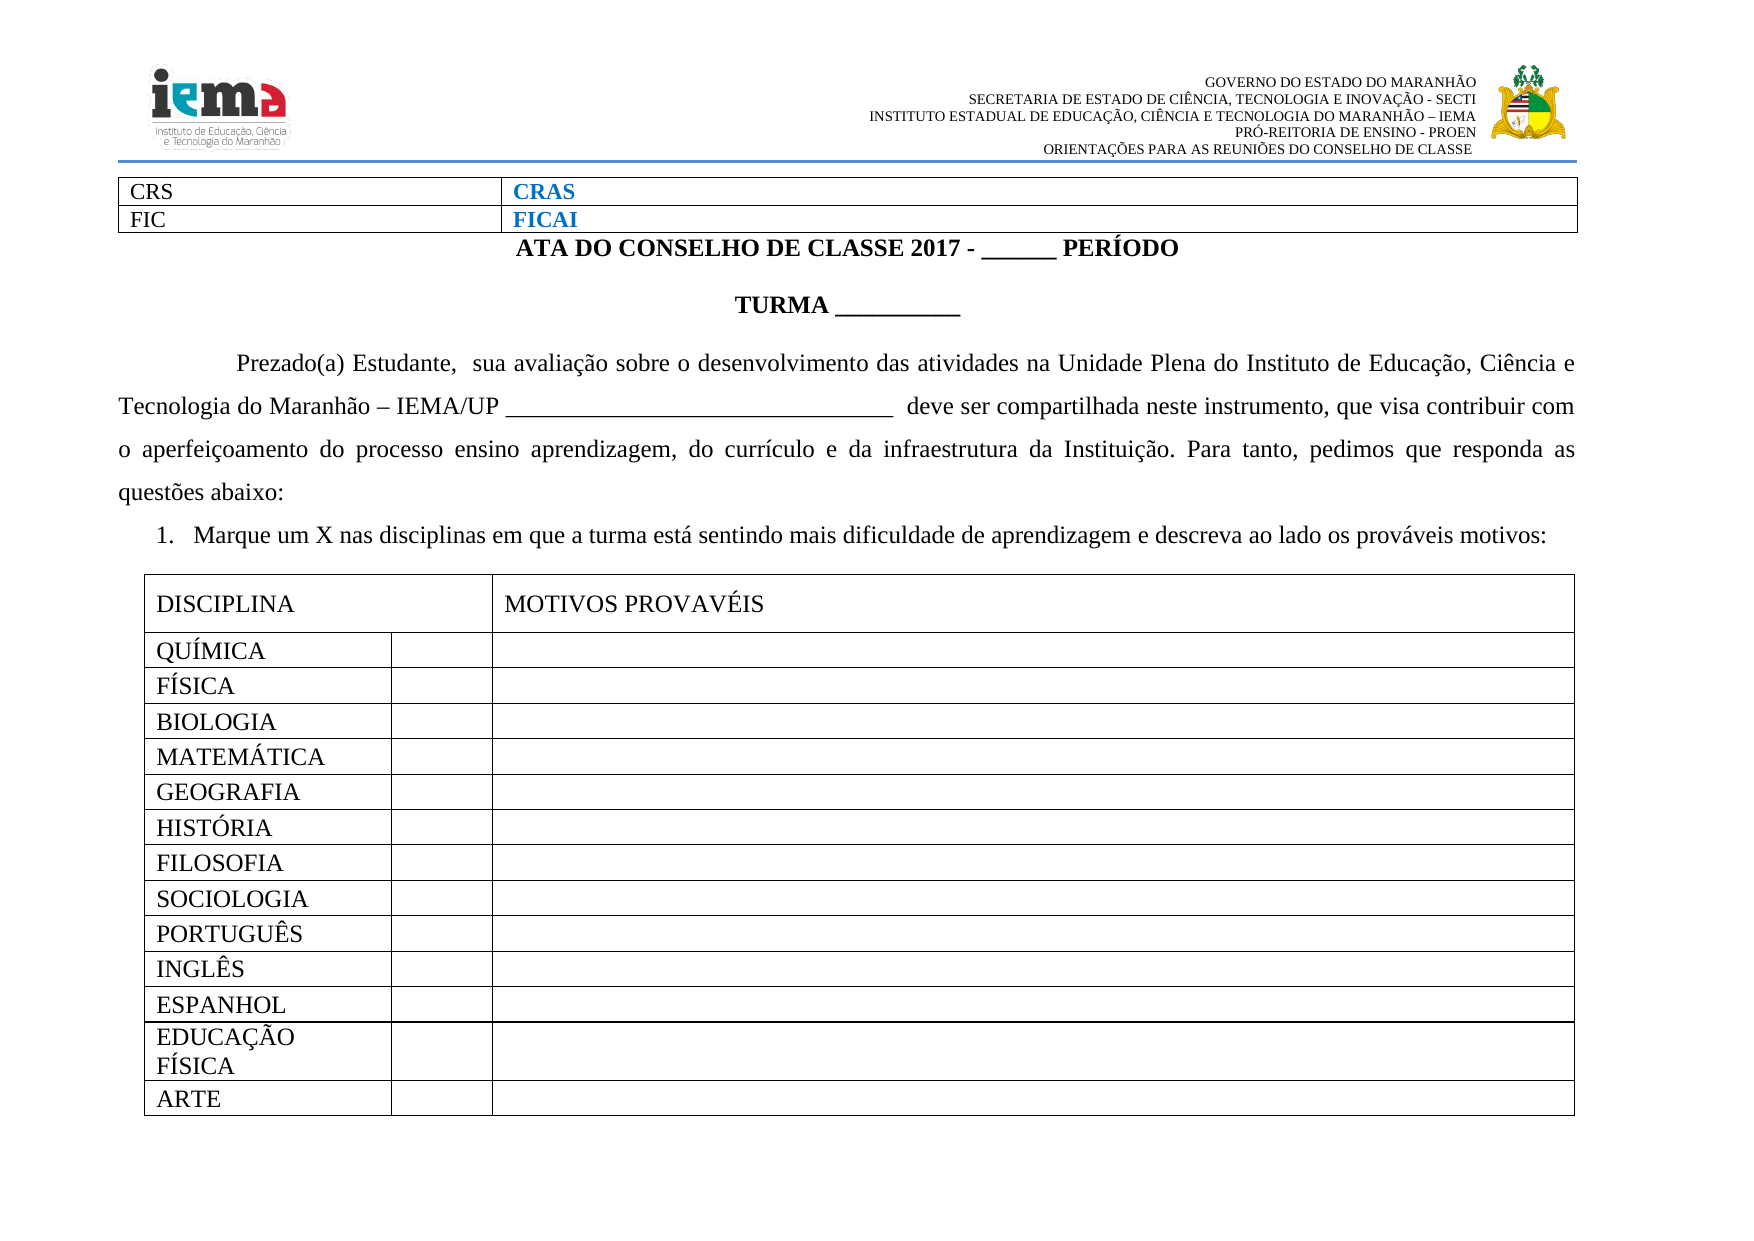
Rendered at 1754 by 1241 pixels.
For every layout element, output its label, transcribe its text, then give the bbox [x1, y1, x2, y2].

table_cell [493, 881, 1574, 915]
table_cell MATEMÁTICA [145, 739, 391, 773]
table_cell [493, 704, 1574, 738]
table_cell [493, 1081, 1574, 1115]
table_cell [493, 987, 1574, 1021]
table_cell [392, 1081, 492, 1115]
table_cell HISTÓRIA [145, 810, 391, 844]
table_cell [392, 987, 492, 1021]
table_cell QUÍMICA [145, 633, 391, 667]
table_cell SOCIOLOGIA [145, 881, 391, 915]
table_cell FIC [119, 206, 501, 232]
text ATA DO CONSELHO DE CLASSE 2017 - ______ PERÍODO [118, 233, 1577, 262]
table_cell CRAS [502, 178, 1577, 204]
table_cell [392, 952, 492, 986]
table_cell [493, 775, 1574, 809]
table_cell ARTE [145, 1081, 391, 1115]
table_cell [493, 633, 1574, 667]
table_cell [493, 845, 1574, 880]
table_cell [392, 775, 492, 809]
text TURMA __________ [118, 291, 1577, 319]
table_cell CRS [119, 178, 501, 204]
table_header DISCIPLINA [145, 575, 492, 632]
table_cell PORTUGUÊS [145, 916, 391, 951]
table_cell ESPANHOL [145, 987, 391, 1021]
table_cell FÍSICA [145, 668, 391, 703]
table_cell BIOLOGIA [145, 704, 391, 738]
table_cell [392, 881, 492, 915]
table_cell [392, 633, 492, 667]
text Prezado(a) Estudante, sua avaliação sobre o desenvolvimento das atividades na Unidade Plena do Instituto de Educação, Ciência e Tecnologia do Maranhão – IEMA/UP _______________________________ deve ser compartilhada neste instrumento, que visa contribuir com o aperfeiçoamento do processo ensino aprendizagem, do currículo e da infraestrutura da Instituição. Para tanto, pedimos que responda as questões abaixo: [118, 348, 1577, 506]
table_cell [493, 810, 1574, 844]
table_cell [493, 739, 1574, 773]
table_cell [493, 916, 1574, 951]
table_cell [392, 845, 492, 880]
table_cell [392, 916, 492, 951]
list Marque um X nas disciplinas em que a turma está sentindo mais dificuldade de aprendizagem e descreva ao lado os prováveis motivos: [156, 521, 1577, 549]
table_cell [493, 1023, 1574, 1080]
table_cell [392, 668, 492, 703]
table_cell GEOGRAFIA [145, 775, 391, 809]
table_cell [493, 952, 1574, 986]
table_cell [392, 1023, 492, 1080]
table_cell FICAI [502, 206, 1577, 232]
table_cell [392, 704, 492, 738]
table_cell [392, 810, 492, 844]
picture [131, 51, 307, 160]
table_header MOTIVOS PROVAVÉIS [493, 575, 1574, 632]
table_cell EDUCAÇÃO FÍSICA [145, 1023, 391, 1080]
table_cell FILOSOFIA [145, 845, 391, 880]
table_cell [493, 668, 1574, 703]
table_cell INGLÊS [145, 952, 391, 986]
table_cell [392, 739, 492, 773]
picture [1491, 65, 1566, 139]
